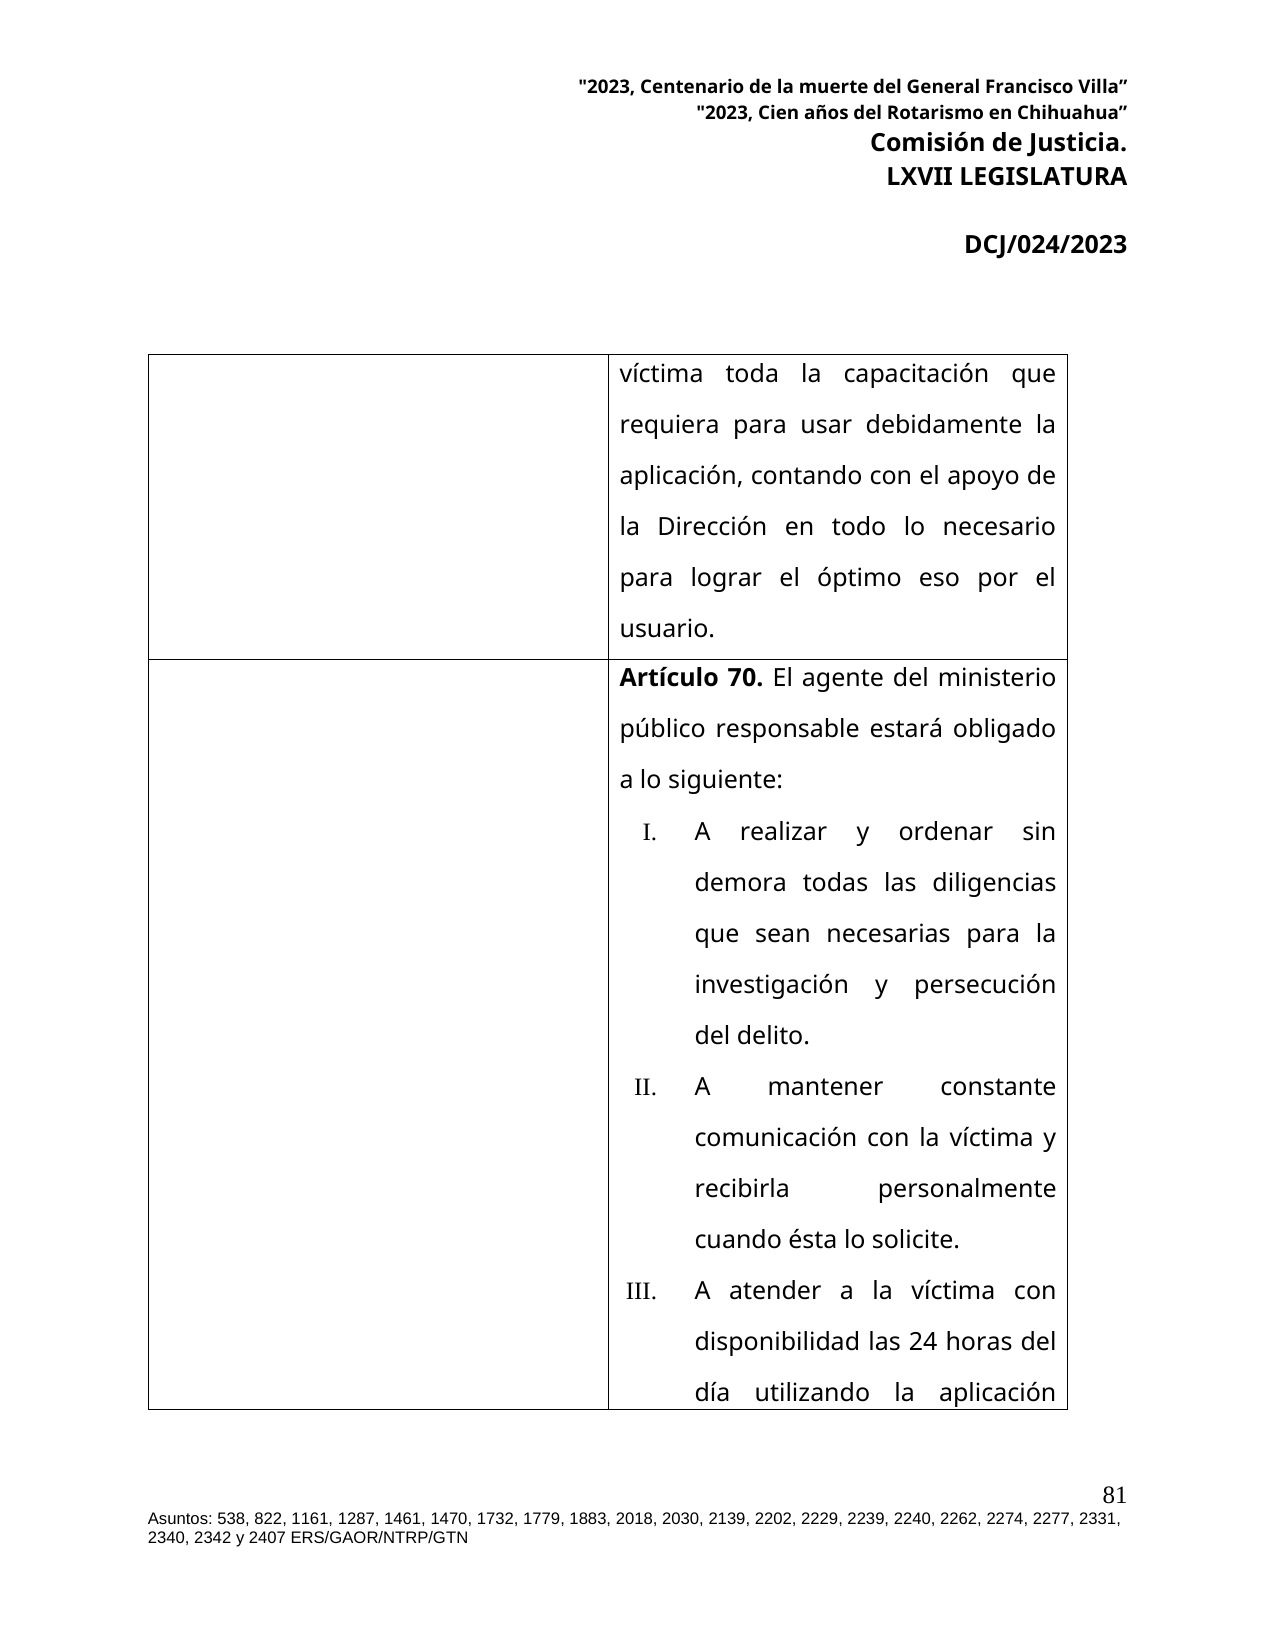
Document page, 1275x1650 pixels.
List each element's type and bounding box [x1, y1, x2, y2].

table_cell [149, 355, 608, 659]
table_cell [149, 660, 608, 1409]
table_cell [609, 355, 1067, 659]
table_cell [609, 660, 1067, 1409]
